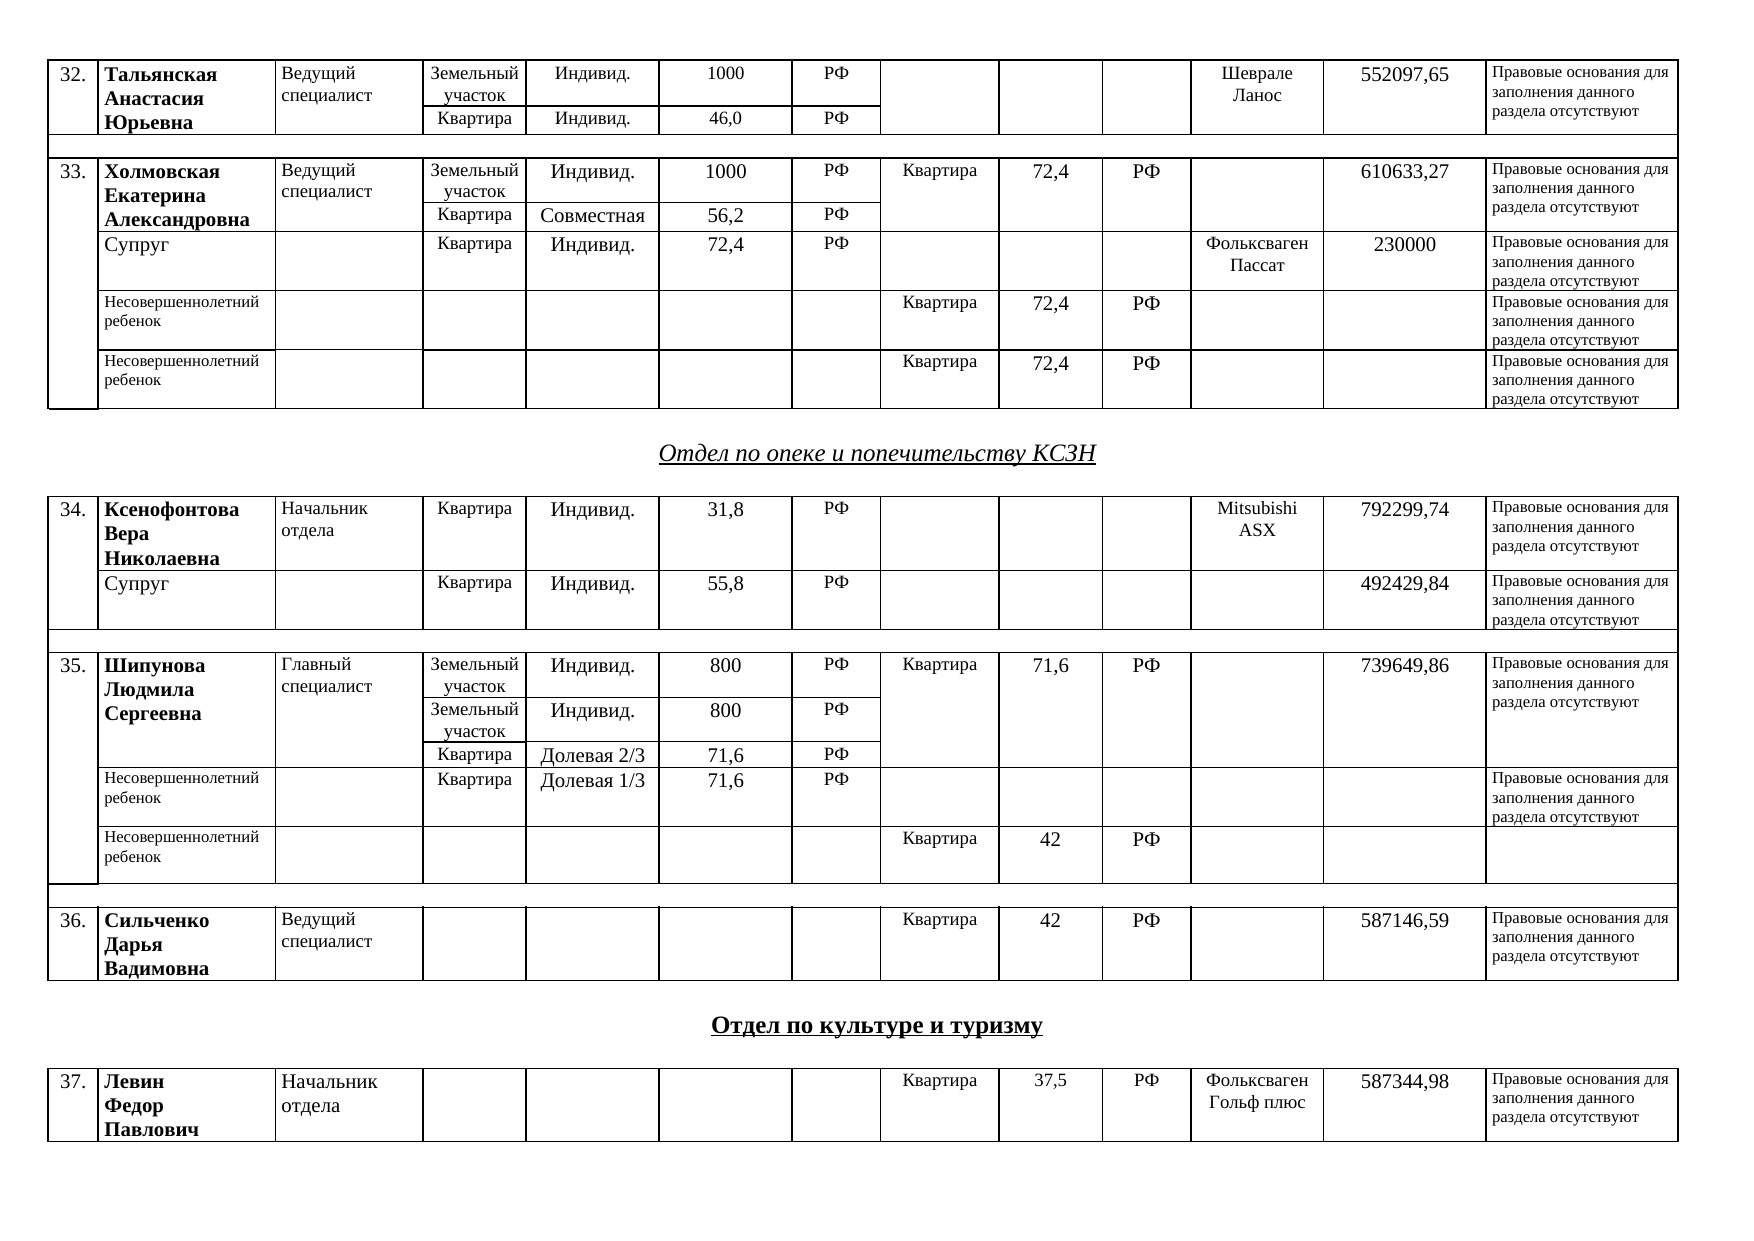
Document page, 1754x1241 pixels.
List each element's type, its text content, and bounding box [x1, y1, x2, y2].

table_cell [881, 61, 998, 134]
table_cell Ведущий специалист [276, 61, 422, 134]
table_header 34. [49, 497, 97, 628]
table_cell Земельный участок [424, 653, 525, 696]
table_cell [1103, 61, 1190, 134]
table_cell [1487, 61, 1677, 134]
table_cell 230000 [1324, 232, 1485, 290]
table_cell [881, 232, 998, 290]
table_cell Индивид. [527, 698, 658, 741]
table_cell 72,4 [1000, 351, 1102, 408]
table_cell [1192, 571, 1323, 628]
table_cell РФ [793, 698, 880, 741]
table_cell Совместная [527, 203, 658, 231]
table_cell Ведущий специалист [276, 159, 422, 231]
table_cell Квартира [424, 768, 525, 826]
table_cell 71,6 [660, 742, 791, 767]
table_cell 800 [660, 698, 791, 741]
table_header Квартира [881, 1069, 998, 1141]
table_cell [881, 768, 998, 826]
table_cell 72,4 [1000, 291, 1102, 349]
table_cell Несовершеннолетний ребенок [99, 291, 275, 349]
table_header [660, 1069, 791, 1141]
table_cell 587146,59 [1324, 908, 1485, 980]
table_cell Долевая 1/3 [527, 768, 658, 826]
table_cell Шеврале Ланос [1192, 61, 1323, 134]
table_header Начальник отдела [276, 497, 422, 569]
table_cell [276, 291, 422, 349]
table_cell [1000, 232, 1102, 290]
table_cell 46,0 [660, 107, 791, 134]
table_cell Квартира [424, 571, 525, 628]
table_cell Квартира [881, 827, 998, 883]
table_cell [527, 827, 658, 883]
table_cell Земельный участок [424, 159, 525, 202]
table_cell РФ [793, 107, 880, 134]
table_cell Супруг [99, 232, 275, 290]
table_cell [1192, 827, 1323, 883]
table_cell [276, 350, 422, 408]
table_header Начальник отдела [276, 1069, 422, 1141]
table_cell 32. [49, 61, 97, 134]
table_cell [1000, 768, 1102, 826]
table_cell Супруг [99, 571, 275, 628]
table_header Правовые основания для заполнения данного раздела отсутствуют [1487, 497, 1677, 569]
table_cell Квартира [881, 351, 998, 408]
table_cell Правовые основания для заполнения данного раздела отсутствуют [1487, 768, 1677, 826]
table_cell Правовые основания для заполнения данного раздела отсутствуют [1487, 159, 1677, 231]
table_cell [1324, 827, 1485, 883]
table_cell [881, 571, 998, 628]
table_cell РФ [793, 742, 880, 767]
table_cell [1000, 61, 1102, 134]
table_cell Правовые основания для заполнения данного раздела отсутствуют [1487, 571, 1677, 628]
table_cell 71,6 [660, 768, 791, 826]
table_header Квартира [424, 497, 525, 569]
text Отдел по опеке и попечительству КСЗН [59, 438, 1695, 467]
table_cell [1192, 291, 1323, 349]
table_cell [793, 351, 880, 408]
table_cell 610633,27 [1324, 159, 1485, 231]
table_cell Квартира [881, 291, 998, 349]
table_cell РФ [1103, 653, 1190, 767]
table_cell [1324, 351, 1485, 408]
table_cell РФ [793, 232, 880, 290]
table_cell Ведущий специалист [276, 908, 422, 980]
table_cell Несовершеннолетний ребенок [99, 768, 275, 826]
table_cell 552097,65 [1324, 61, 1485, 134]
table_cell РФ [1103, 291, 1190, 349]
table_cell Главный специалист [276, 653, 422, 767]
table_cell Квартира [424, 743, 525, 767]
table_cell [276, 827, 422, 883]
table_cell 35. [49, 653, 97, 883]
table_cell [276, 571, 422, 628]
table_cell [49, 135, 1677, 157]
table_cell [1487, 827, 1677, 883]
table_cell [276, 232, 422, 290]
table_header [1103, 497, 1190, 569]
text Отдел по культуре и туризму [59, 1010, 1695, 1039]
table_cell [527, 908, 658, 980]
table_cell Земельный участок [424, 61, 525, 105]
table_cell [1192, 351, 1323, 408]
table_header Левин Федор Павлович [99, 1069, 275, 1141]
table_cell [424, 291, 525, 349]
table_cell Шипунова Людмила Сергеевна [99, 653, 275, 767]
table_cell [527, 351, 658, 408]
table_cell [1192, 768, 1323, 826]
table_cell Индивид. [527, 571, 658, 628]
table_header Индивид. [527, 497, 658, 569]
table_header 587344,98 [1324, 1069, 1485, 1141]
table_header 31,8 [660, 497, 791, 569]
table_header РФ [1103, 1069, 1190, 1141]
table_cell [1192, 908, 1323, 980]
table_cell РФ [1103, 908, 1190, 980]
table_cell Квартира [424, 107, 525, 134]
table_cell 55,8 [660, 571, 791, 628]
table_cell [424, 908, 525, 980]
table_cell Индивид. [527, 61, 658, 105]
table_cell Правовые основания для заполнения данного раздела отсутствуют [1487, 351, 1677, 408]
table_cell [49, 630, 1677, 652]
table_cell РФ [1103, 159, 1190, 231]
table_cell [660, 351, 791, 408]
table_cell Холмовская Екатерина Александровна [99, 159, 275, 231]
table_cell 72,4 [1000, 159, 1102, 231]
table_cell РФ [793, 61, 880, 105]
table_cell [527, 291, 658, 349]
table_cell Долевая 2/3 [527, 742, 658, 767]
table_cell [660, 908, 791, 980]
table_header РФ [793, 497, 880, 569]
table_cell 33. [49, 159, 97, 408]
table_cell Квартира [881, 653, 998, 767]
table_header Ксенофонтова Вера Николаевна [99, 497, 275, 569]
table_cell [793, 908, 880, 980]
table_cell 42 [1000, 908, 1102, 980]
table_cell Правовые основания для заполнения данного раздела отсутствуют [1487, 291, 1677, 349]
table_cell 739649,86 [1324, 653, 1485, 767]
table_cell 492429,84 [1324, 571, 1485, 628]
table_cell [1192, 159, 1323, 231]
table_cell РФ [793, 203, 880, 231]
table_header 37,5 [1000, 1069, 1102, 1141]
table_cell Фольксваген Пассат [1192, 232, 1323, 290]
table_cell [1192, 653, 1323, 767]
table_header Фольксваген Гольф плюс [1192, 1069, 1323, 1141]
table_cell 800 [660, 653, 791, 696]
table_cell Несовершеннолетний ребенок [99, 351, 275, 408]
table_cell [276, 768, 422, 826]
table_cell [424, 351, 525, 408]
table_cell [660, 827, 791, 883]
table_cell РФ [1103, 827, 1190, 883]
table_cell [1103, 571, 1190, 628]
table_cell [1000, 571, 1102, 628]
table_cell РФ [793, 768, 880, 826]
table_header Mitsubishi ASX [1192, 497, 1323, 569]
table_cell Правовые основания для заполнения данного раздела отсутствуют [1487, 653, 1677, 767]
table_cell 42 [1000, 827, 1102, 883]
table_cell Сильченко Дарья Вадимовна [99, 908, 275, 980]
table_cell Индивид. [527, 232, 658, 290]
table_cell Несовершеннолетний ребенок [99, 827, 275, 883]
table_cell РФ [1103, 351, 1190, 408]
table_cell Квартира [424, 203, 525, 231]
table_cell Земельный участок [424, 698, 525, 741]
table_header [1000, 497, 1102, 569]
table_header 37. [49, 1069, 97, 1141]
table_cell [49, 884, 1677, 906]
table_cell Индивид. [527, 653, 658, 696]
table_cell Индивид. [527, 159, 658, 202]
table_cell 36. [49, 908, 97, 980]
table_header [793, 1069, 880, 1141]
table_cell Тальянская Анастасия Юрьевна [99, 61, 275, 134]
table_header [881, 497, 998, 569]
table_cell Квартира [424, 232, 525, 290]
table_header Правовые основания для заполнения данного раздела отсутствуют [1487, 1069, 1677, 1141]
table_cell [424, 827, 525, 883]
table_cell 56,2 [660, 203, 791, 231]
table_header 792299,74 [1324, 497, 1485, 569]
table_cell [660, 291, 791, 349]
table_header [424, 1069, 525, 1141]
table_header [527, 1069, 658, 1141]
table_cell [1103, 768, 1190, 826]
table_cell РФ [793, 571, 880, 628]
table_cell 72,4 [660, 232, 791, 290]
table_cell [1324, 291, 1485, 349]
table_cell РФ [793, 653, 880, 696]
table_cell [1103, 232, 1190, 290]
table_cell Индивид. [527, 107, 658, 134]
table_cell Правовые основания для заполнения данного раздела отсутствуют [1487, 908, 1677, 980]
table_cell 1000 [660, 159, 791, 202]
table_cell Квартира [881, 908, 998, 980]
table_cell [793, 291, 880, 349]
table_cell РФ [793, 159, 880, 202]
table_cell [1324, 768, 1485, 826]
table_cell [793, 827, 880, 883]
table_cell Квартира [881, 159, 998, 231]
table_cell 71,6 [1000, 653, 1102, 767]
table_cell Правовые основания для заполнения данного раздела отсутствуют [1487, 232, 1677, 290]
table_cell 1000 [660, 61, 791, 105]
